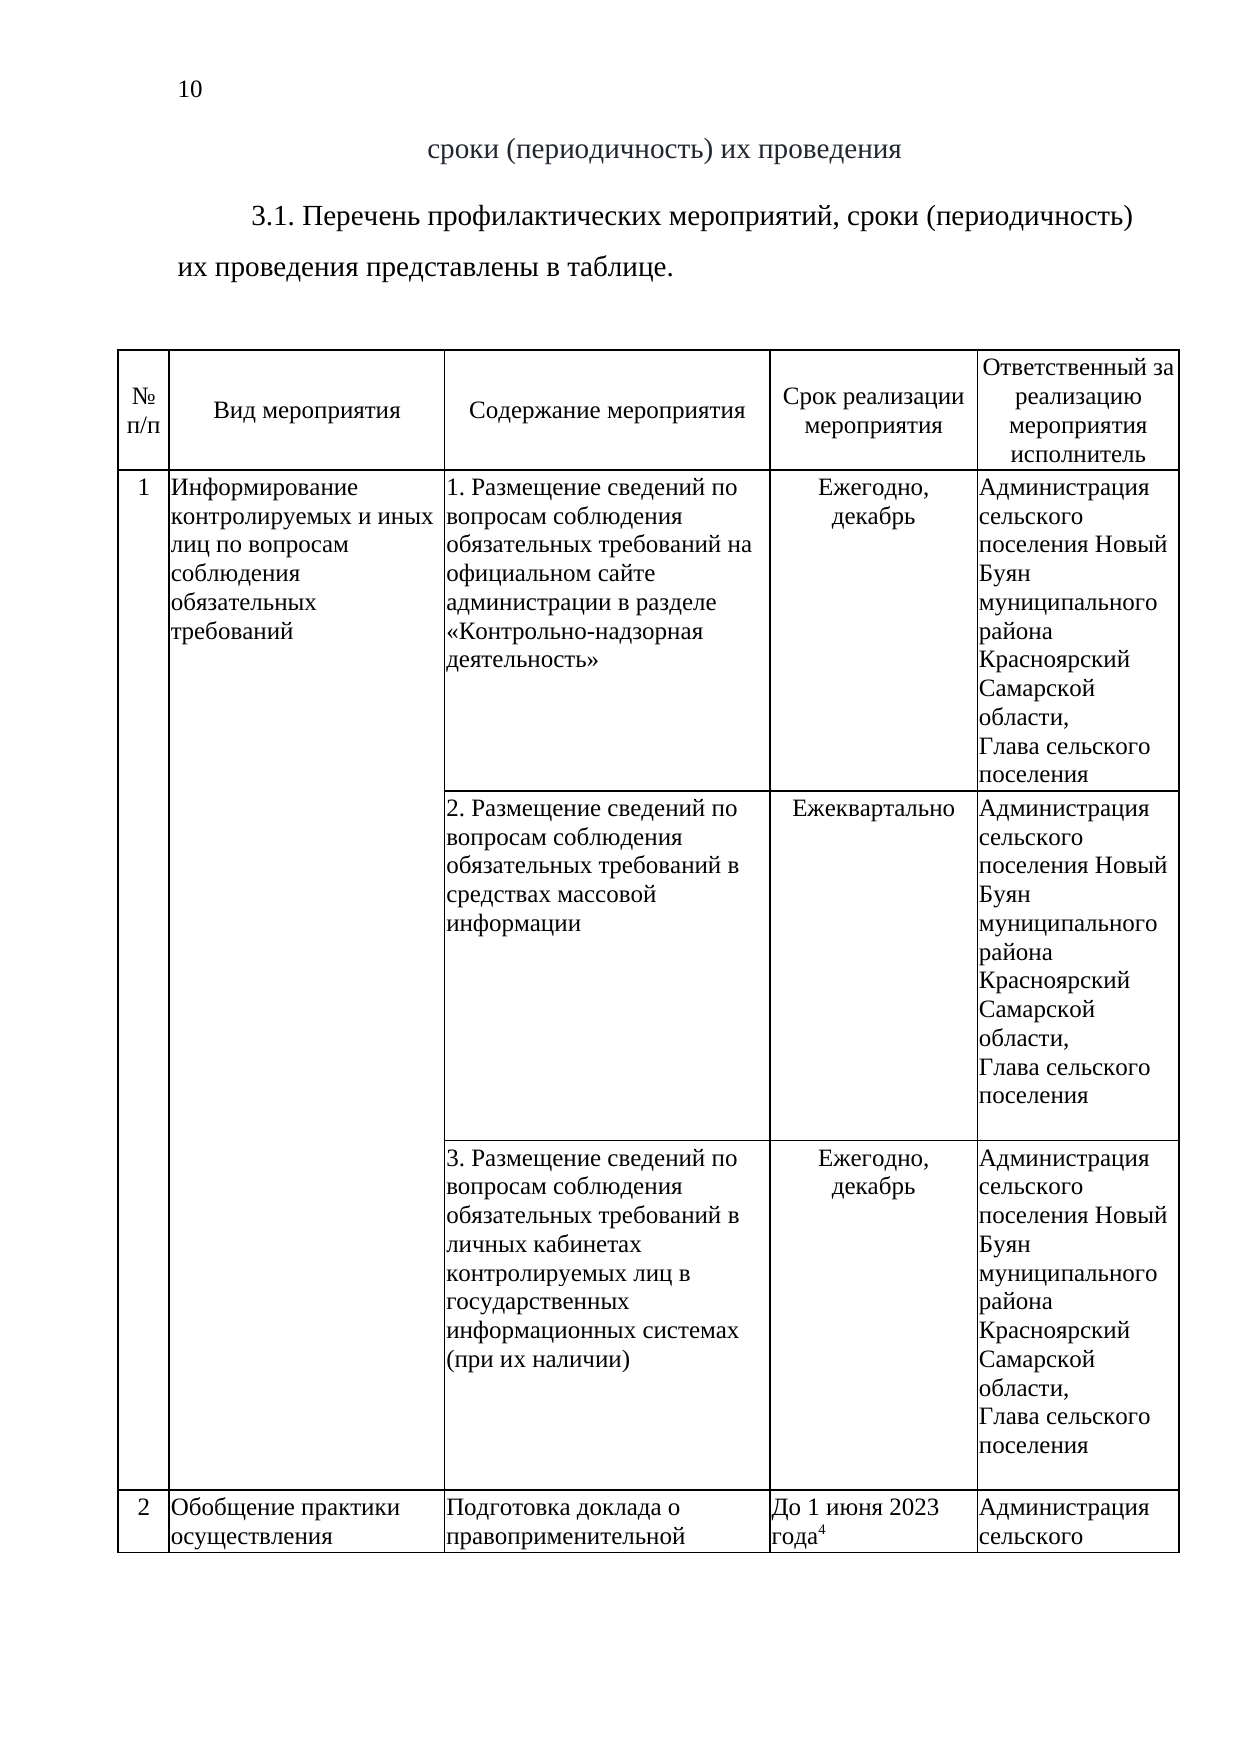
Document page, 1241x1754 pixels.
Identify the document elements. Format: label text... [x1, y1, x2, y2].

table_header Содержание мероприятия [445, 351, 769, 469]
table_cell 2. Размещение сведений по вопросам соблюдения обязательных требований в средствах массовой информации [445, 792, 769, 1139]
table_cell 1. Размещение сведений по вопросам соблюдения обязательных требований на официальном сайте администрации в разделе «Контрольно-надзорная деятельность» [445, 471, 769, 790]
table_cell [170, 1491, 444, 1551]
table_cell 3. Размещение сведений по вопросам соблюдения обязательных требований в личных кабинетах контролируемых лиц в государственных информационных системах (при их наличии) [445, 1141, 769, 1489]
table_cell Ежеквартально [771, 792, 977, 1139]
table_cell 2 [119, 1491, 168, 1551]
table_cell Ежегодно, декабрь [771, 471, 977, 790]
table_cell 1 [119, 471, 168, 1489]
table_header № п/п [119, 351, 168, 469]
table_cell Информирование контролируемых и иных лиц по вопросам соблюдения обязательных требований [170, 471, 444, 1489]
table_header Вид мероприятия [170, 351, 444, 469]
table_header Срок реализации мероприятия [771, 351, 977, 469]
table_cell Администрация сельского поселения Новый Буян муниципального района Красноярский Самарской области, Глава сельского поселения [978, 1141, 1178, 1489]
text 3.1. Перечень профилактических мероприятий, сроки (периодичность) их проведения представлены в таблице. [177, 198, 1152, 282]
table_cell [978, 1491, 1178, 1551]
table_cell До 1 июня 2023 года [771, 1491, 977, 1551]
text сроки (периодичность) их проведения [177, 131, 1152, 165]
table_header Ответственный за реализацию мероприятия исполнитель [978, 351, 1178, 469]
table_cell Ежегодно, декабрь [771, 1141, 977, 1489]
table_cell Администрация сельского поселения Новый Буян муниципального района Красноярский Самарской области, Глава сельского поселения [978, 471, 1178, 790]
table_cell Администрация сельского поселения Новый Буян муниципального района Красноярский Самарской области, Глава сельского поселения [978, 792, 1178, 1139]
